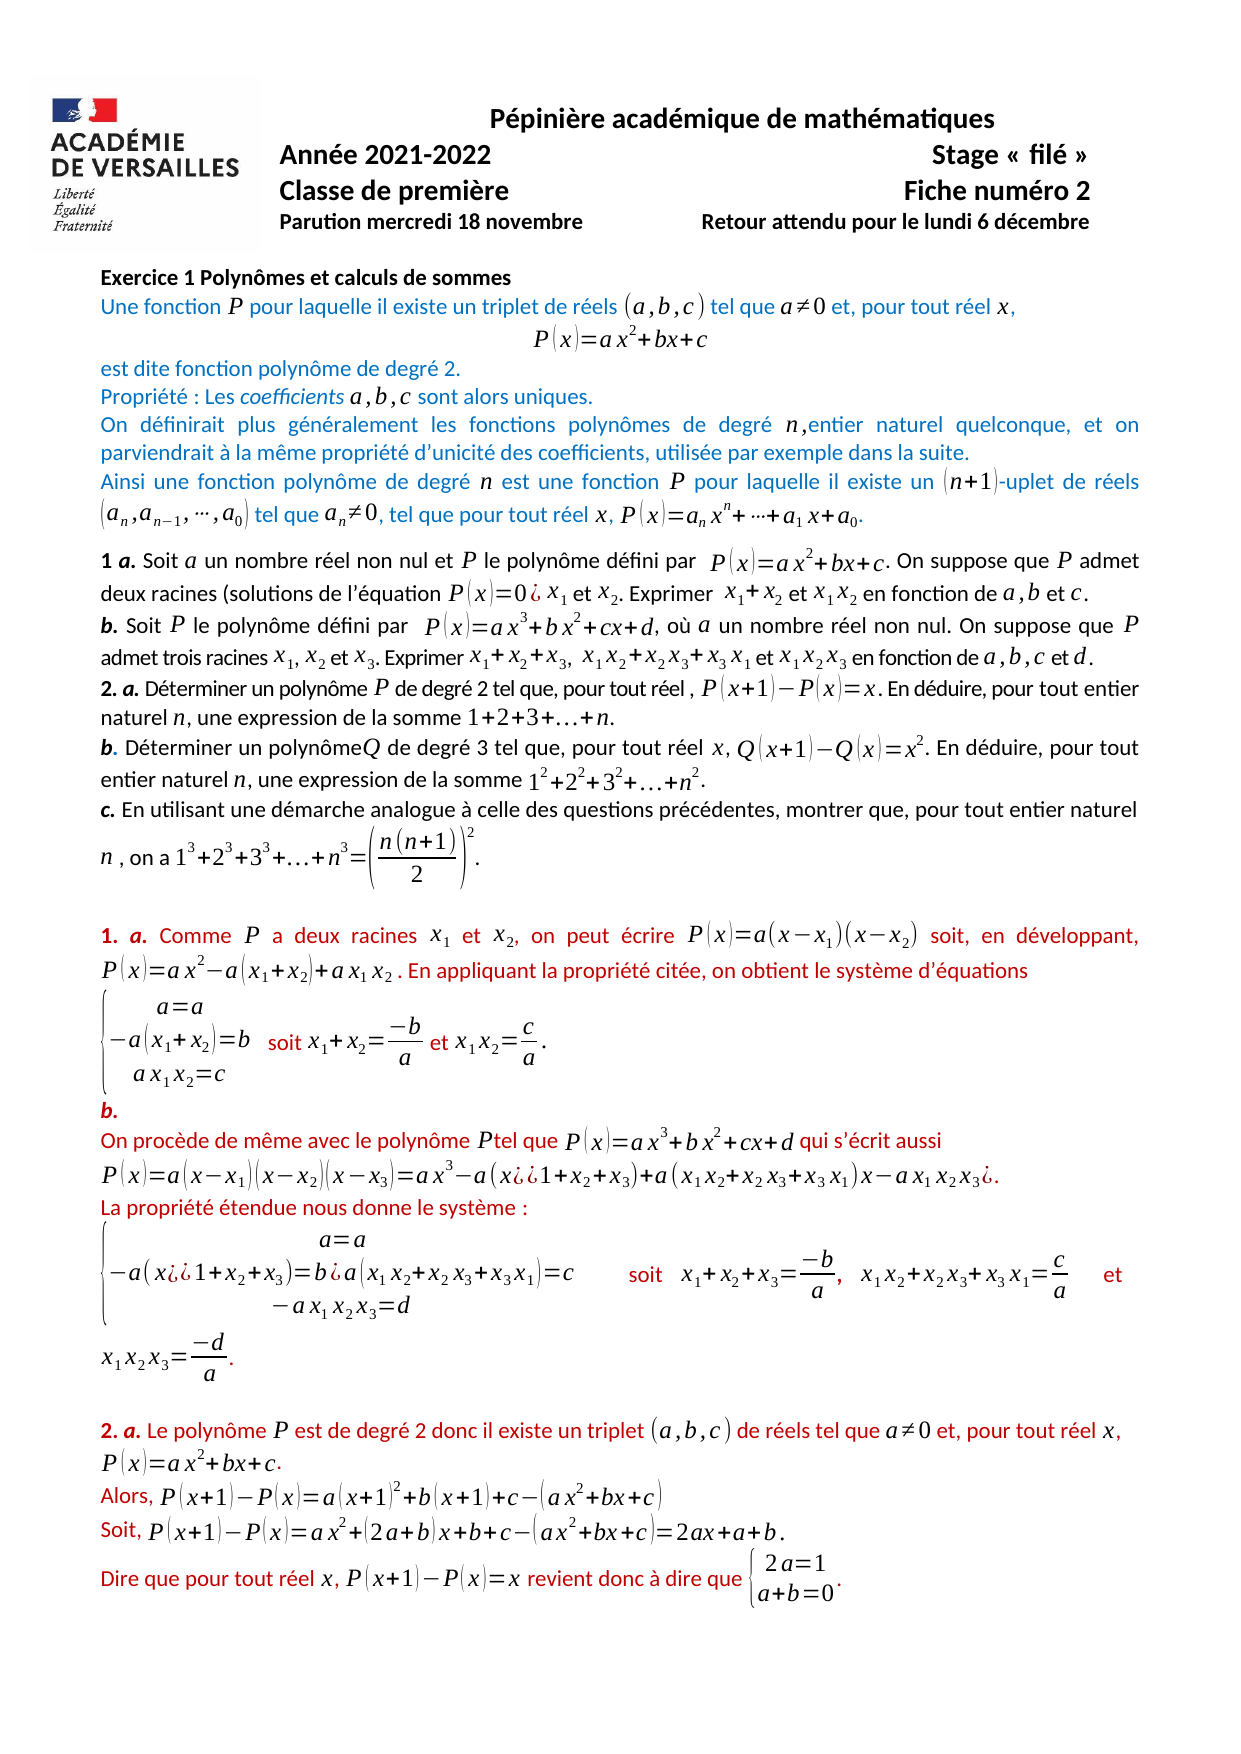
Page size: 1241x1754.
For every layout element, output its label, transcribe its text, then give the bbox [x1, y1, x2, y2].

text 2. a. Déterminer un polynôme de degré 2 tel que, pour tout réel , . En déduire, pour tout entier naturel , une expression de la somme . [100, 672, 1140, 731]
text Parution mercredi 18 novembre Retour attendu pour le lundi 6 décembre [261, 207, 1199, 235]
text On définirait plus généralement les fonctions polynômes de degré entier naturel quelconque, et on parviendrait à la même propriété d’unicité des coefficients, utilisée par exemple dans la suite. [100, 410, 1140, 466]
list . [100, 1157, 1140, 1193]
text est dite fonction polynôme de degré 2. [100, 354, 1140, 382]
list Alors, [100, 1478, 1140, 1512]
text Ainsi une fonction polynôme de degré est une fonction pour laquelle il existe un -uplet de réels tel que , tel que pour tout réel , . [100, 466, 1140, 532]
list soit , et . [100, 1221, 1140, 1387]
text Exercice 1 Polynômes et calculs de sommes [100, 263, 1140, 291]
text Propriété : Les coefficients sont alors uniques. [100, 382, 1140, 410]
text b. Soit le polynôme défini par , où un nombre réel non nul. On suppose que admet trois racines , et . Exprimer , et en fonction de et . [100, 608, 1140, 672]
list Soit, [100, 1512, 1140, 1547]
list b. [100, 1096, 1140, 1124]
text Classe de première Fiche numéro 2 [261, 172, 1199, 207]
list Dire que pour tout réel , revient donc à dire que . [100, 1547, 1140, 1609]
list On procède de même avec le polynôme tel que qui s’écrit aussi [100, 1124, 1140, 1157]
text Année 2021-2022 Stage « filé » [261, 136, 1199, 172]
text Une fonction pour laquelle il existe un triplet de réels tel que et, pour tout réel , [100, 291, 1140, 321]
list La propriété étendue nous donne le système : [100, 1193, 1140, 1221]
list 2. a. Le polynôme est de degré 2 donc il existe un triplet de réels tel que et, pour tout réel , . [100, 1415, 1140, 1478]
text 1 a. Soit un nombre réel non nul et le polynôme défini par . On suppose que admet deux racines (solutions de l’équation et . Exprimer et en fonction de et . [100, 544, 1140, 608]
text 1. a. Comme a deux racines et , on peut écrire soit, en développant, . En appliquant la propriété citée, on obtient le système d’équations [100, 919, 1140, 988]
text c. En utilisant une démarche analogue à celle des questions précédentes, montrer que, pour tout entier naturel , on a . [100, 795, 1140, 891]
text Pépinière académique de mathématiques [261, 100, 1199, 136]
text b. Déterminer un polynôme de degré 3 tel que, pour tout réel , . En déduire, pour tout entier naturel , une expression de la somme . [100, 731, 1140, 795]
list soit et [100, 988, 1140, 1096]
